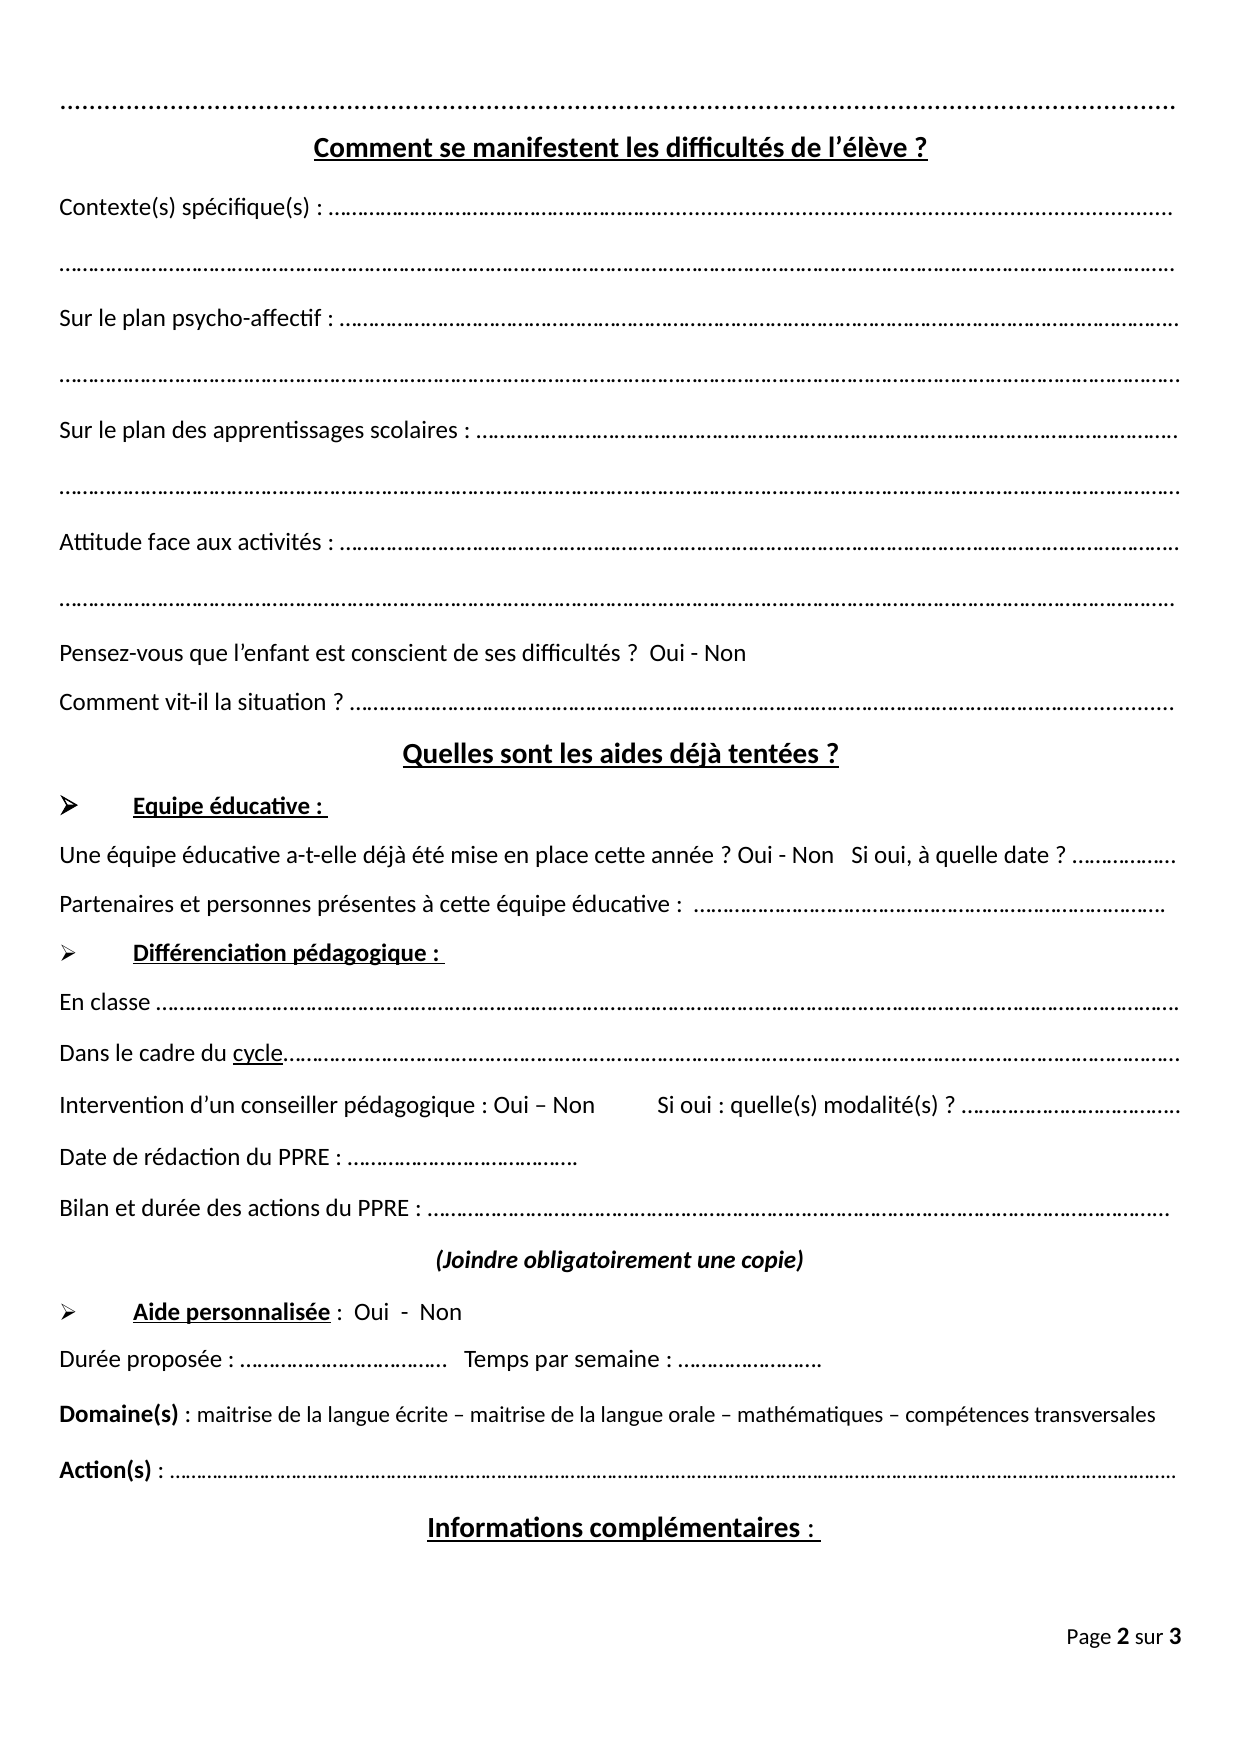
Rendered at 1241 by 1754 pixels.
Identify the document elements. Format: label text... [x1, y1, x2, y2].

text Bilan et durée des actions du PPRE : ………………………………………………………………………………………………………………... [59, 1192, 1182, 1223]
list Différenciation pédagogique : [59, 937, 1182, 967]
text …………………………………………………………………………………………………………………………………………………………………………… [59, 470, 1182, 501]
text Dans le cadre du cycle………………………………………………………………………………………………………………………………………… [59, 1037, 1182, 1068]
text En classe ……………………………………………………………………………………………………………………………………………………………. [59, 986, 1182, 1016]
text ………………………………………………………………………………………………………………………………………………………………………….. [59, 582, 1182, 612]
text Comment vit-il la situation ? ………………………………………………………………………………………………………………................ [59, 686, 1182, 717]
text Contexte(s) spécifique(s) : ………………………………………………….................................................................................. [59, 191, 1182, 221]
text Sur le plan psycho-affectif : ……………………………………………………………………………………………………………………………….. [59, 302, 1182, 333]
list Aide personnalisée : Oui - Non [59, 1296, 1182, 1326]
text Pensez-vous que l’enfant est conscient de ses difficultés ? Oui - Non [59, 637, 1182, 668]
text Domaine(s) : maitrise de la langue écrite – maitrise de la langue orale – mathématiques – compétences transversales [59, 1398, 1182, 1429]
text Informations complémentaires : [59, 1509, 1182, 1545]
text Comment se manifestent les difficultés de l’élève ? [59, 129, 1182, 165]
text Attitude face aux activités : ……………………………………………………………………………………………………………………………….. [59, 526, 1182, 556]
text Date de rédaction du PPRE : …………………………………. [59, 1141, 1182, 1171]
text (Joindre obligatoirement une copie) [59, 1244, 1182, 1274]
text Partenaires et personnes présentes à cette équipe éducative : ………………………………………………………………………. [59, 888, 1182, 918]
text Intervention d’un conseiller pédagogique : Oui – Non Si oui : quelle(s) modalité(s) ? ……………………………….. [59, 1089, 1182, 1119]
text …………………………………………………………………………………………………………………………………………………………………………… [59, 358, 1182, 389]
text Sur le plan des apprentissages scolaires : ………………………………………………………………………………………………………….. [59, 414, 1182, 445]
list Equipe éducative : [59, 790, 1182, 820]
text Quelles sont les aides déjà tentées ? [59, 735, 1182, 771]
text Action(s) : ……………………………………………………………………………………………………………………………………………………………………….. [59, 1454, 1182, 1484]
text Durée proposée : ……………………………… Temps par semaine : ……………………. [59, 1343, 1182, 1373]
text ........................................................................................................................................................ [59, 81, 1182, 117]
text Une équipe éducative a-t-elle déjà été mise en place cette année ? Oui - Non Si oui, à quelle date ? ……………… [59, 839, 1182, 869]
text ………………………………………………………………………………………………………………………………………………………………………….. [59, 247, 1182, 277]
